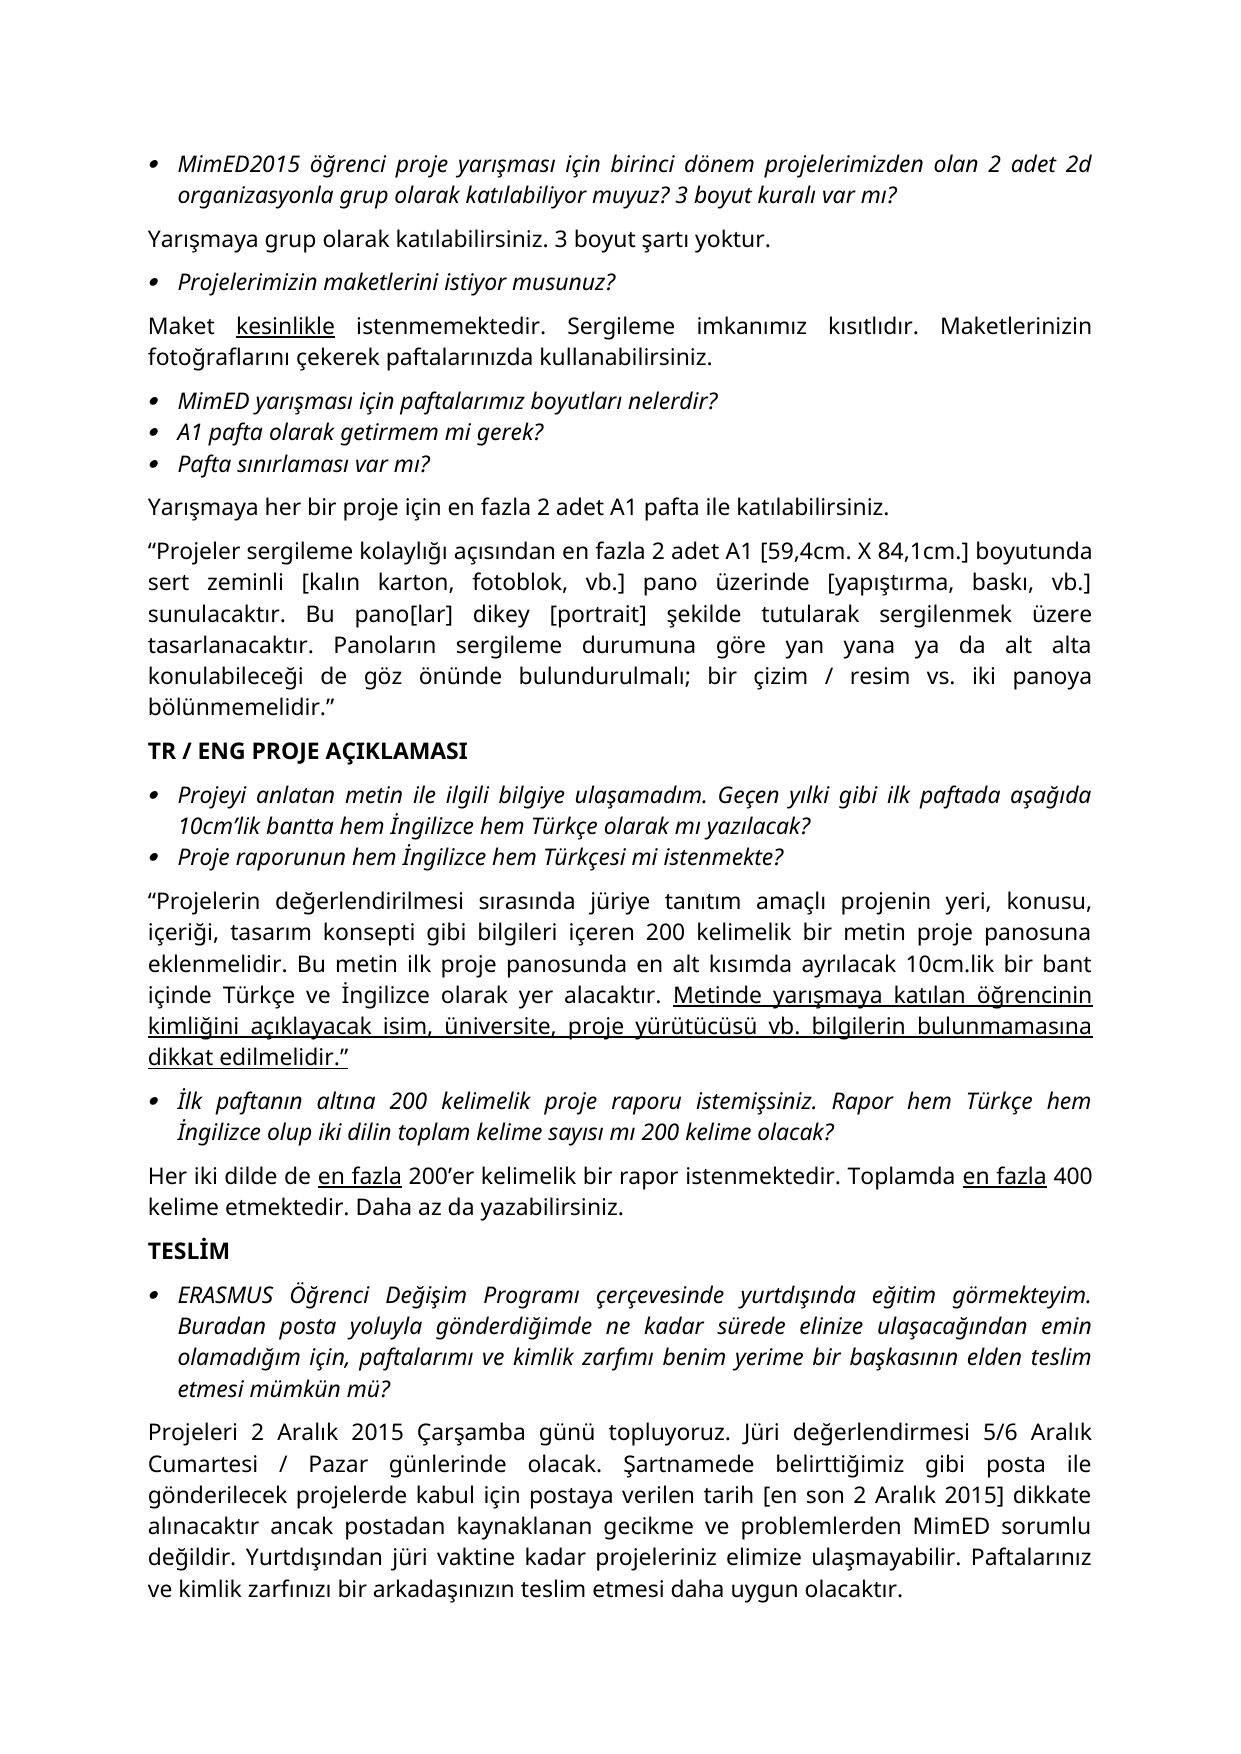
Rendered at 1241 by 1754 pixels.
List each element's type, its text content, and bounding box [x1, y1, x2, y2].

list Projeyi anlatan metin ile ilgili bilgiye ulaşamadım. Geçen yılki gibi ilk paftada aşağıda 10cm’lik bantta hem İngilizce hem Türkçe olarak mı yazılacak? [148, 779, 1093, 841]
text Yarışmaya grup olarak katılabilirsiniz. 3 boyut şartı yoktur. [148, 223, 1093, 254]
list Proje raporunun hem İngilizce hem Türkçesi mi istenmekte? [148, 841, 1093, 873]
text “Projelerin değerlendirilmesi sırasında jüriye tanıtım amaçlı projenin yeri, konusu, içeriği, tasarım konsepti gibi bilgileri içeren 200 kelimelik bir metin proje panosuna eklenmelidir. Bu metin ilk proje panosunda en alt kısımda ayrılacak 10cm.lik bir bant içinde Türkçe ve İngilizce olarak yer alacaktır. Metinde yarışmaya katılan öğrencinin kimliğini açıklayacak isim, üniversite, proje yürütücüsü vb. bilgilerin bulunmamasına dikkat edilmelidir.” [148, 1038, 1093, 1073]
text Maket kesinlikle istenmemektedir. Sergileme imkanımız kısıtlıdır. Maketlerinizin fotoğraflarını çekerek paftalarınızda kullanabilirsiniz. [148, 310, 1093, 373]
text “Projelerin değerlendirilmesi sırasında jüriye tanıtım amaçlı projenin yeri, konusu, içeriği, tasarım konsepti gibi bilgileri içeren 200 kelimelik bir metin proje panosuna eklenmelidir. Bu metin ilk proje panosunda en alt kısımda ayrılacak 10cm.lik bir bant içinde Türkçe ve İngilizce olarak yer alacaktır. Metinde yarışmaya katılan öğrencinin kimliğini açıklayacak isim, üniversite, proje yürütücüsü vb. bilgilerin bulunmamasına dikkat edilmelidir.” [148, 885, 1093, 1036]
text Her iki dilde de en fazla 200’er kelimelik bir rapor istenmektedir. Toplamda en fazla 400 kelime etmektedir. Daha az da yazabilirsiniz. [148, 1160, 1093, 1223]
text Projeleri 2 Aralık 2015 Çarşamba günü topluyoruz. Jüri değerlendirmesi 5/6 Aralık Cumartesi / Pazar günlerinde olacak. Şartnamede belirttiğimiz gibi posta ile gönderilecek projelerde kabul için postaya verilen tarih [en son 2 Aralık 2015] dikkate alınacaktır ancak postadan kaynaklanan gecikme ve problemlerden MimED sorumlu değildir. Yurtdışından jüri vaktine kadar projeleriniz elimize ulaşmayabilir. Paftalarınız ve kimlik zarfınızı bir arkadaşınızın teslim etmesi daha uygun olacaktır. [148, 1416, 1093, 1604]
list A1 pafta olarak getirmem mi gerek? [148, 416, 1093, 448]
text TESLİM [148, 1235, 1093, 1266]
list İlk paftanın altına 200 kelimelik proje raporu istemişsiniz. Rapor hem Türkçe hem İngilizce olup iki dilin toplam kelime sayısı mı 200 kelime olacak? [148, 1085, 1093, 1148]
text “Projeler sergileme kolaylığı açısından en fazla 2 adet A1 [59,4cm. X 84,1cm.] boyutunda sert zeminli [kalın karton, fotoblok, vb.] pano üzerinde [yapıştırma, baskı, vb.] sunulacaktır. Bu pano[lar] dikey [portrait] şekilde tutularak sergilenmek üzere tasarlanacaktır. Panoların sergileme durumuna göre yan yana ya da alt alta konulabileceği de göz önünde bulundurulmalı; bir çizim / resim vs. iki panoya bölünmemelidir.” [148, 535, 1093, 723]
list MimED yarışması için paftalarımız boyutları nelerdir? [148, 385, 1093, 416]
list Pafta sınırlaması var mı? [148, 448, 1093, 479]
list Projelerimizin maketlerini istiyor musunuz? [148, 266, 1093, 298]
text Yarışmaya her bir proje için en fazla 2 adet A1 pafta ile katılabilirsiniz. [148, 491, 1093, 523]
list MimED2015 öğrenci proje yarışması için birinci dönem projelerimizden olan 2 adet 2d organizasyonla grup olarak katılabiliyor muyuz? 3 boyut kuralı var mı? [148, 148, 1093, 210]
text TR / ENG PROJE AÇIKLAMASI [148, 735, 1093, 766]
list ERASMUS Öğrenci Değişim Programı çerçevesinde yurtdışında eğitim görmekteyim. Buradan posta yoluyla gönderdiğimde ne kadar sürede elinize ulaşacağından emin olamadığım için, paftalarımı ve kimlik zarfımı benim yerime bir başkasının elden teslim etmesi mümkün mü? [148, 1279, 1093, 1404]
